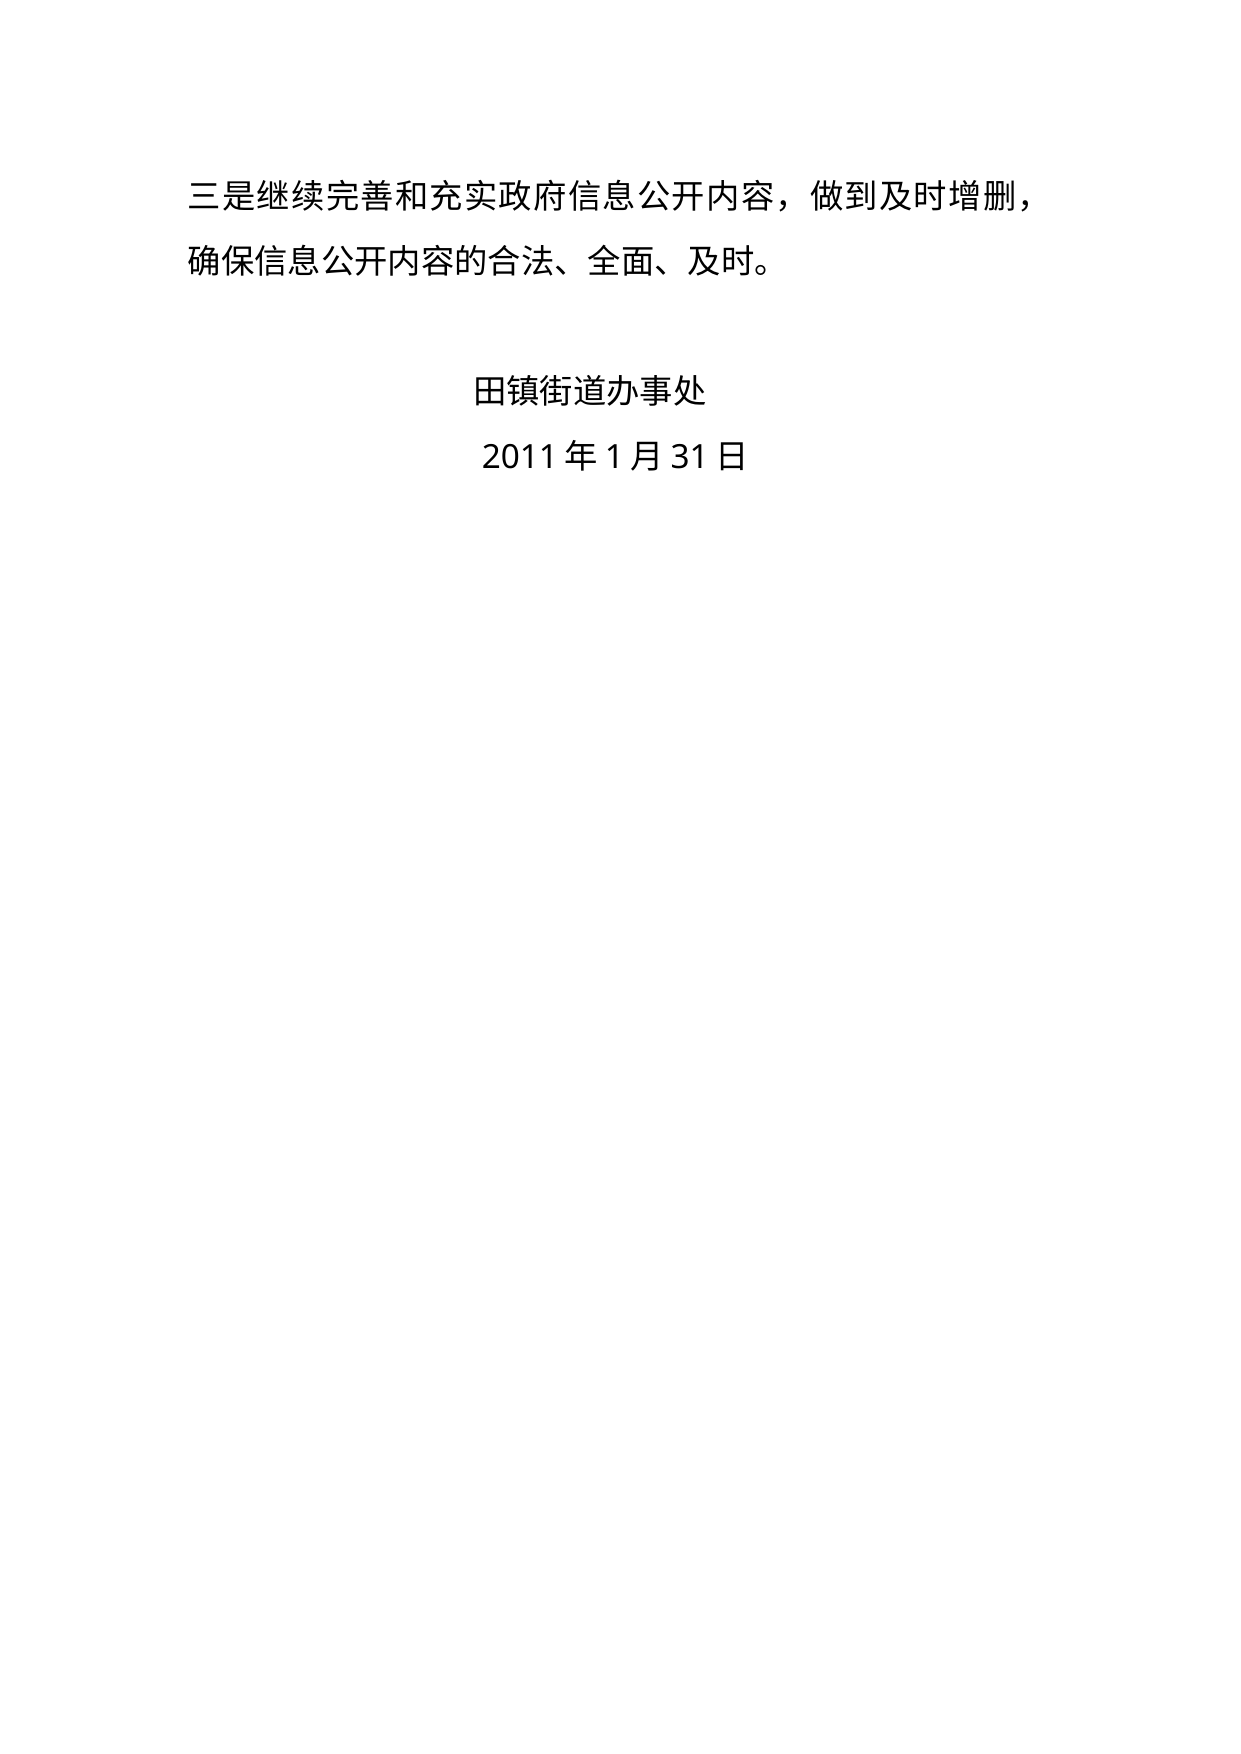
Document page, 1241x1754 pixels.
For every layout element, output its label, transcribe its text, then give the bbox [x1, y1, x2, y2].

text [187, 162, 1053, 292]
text 田镇街道办事处 [187, 357, 1053, 422]
text 2011年1月31日 [187, 422, 1053, 487]
